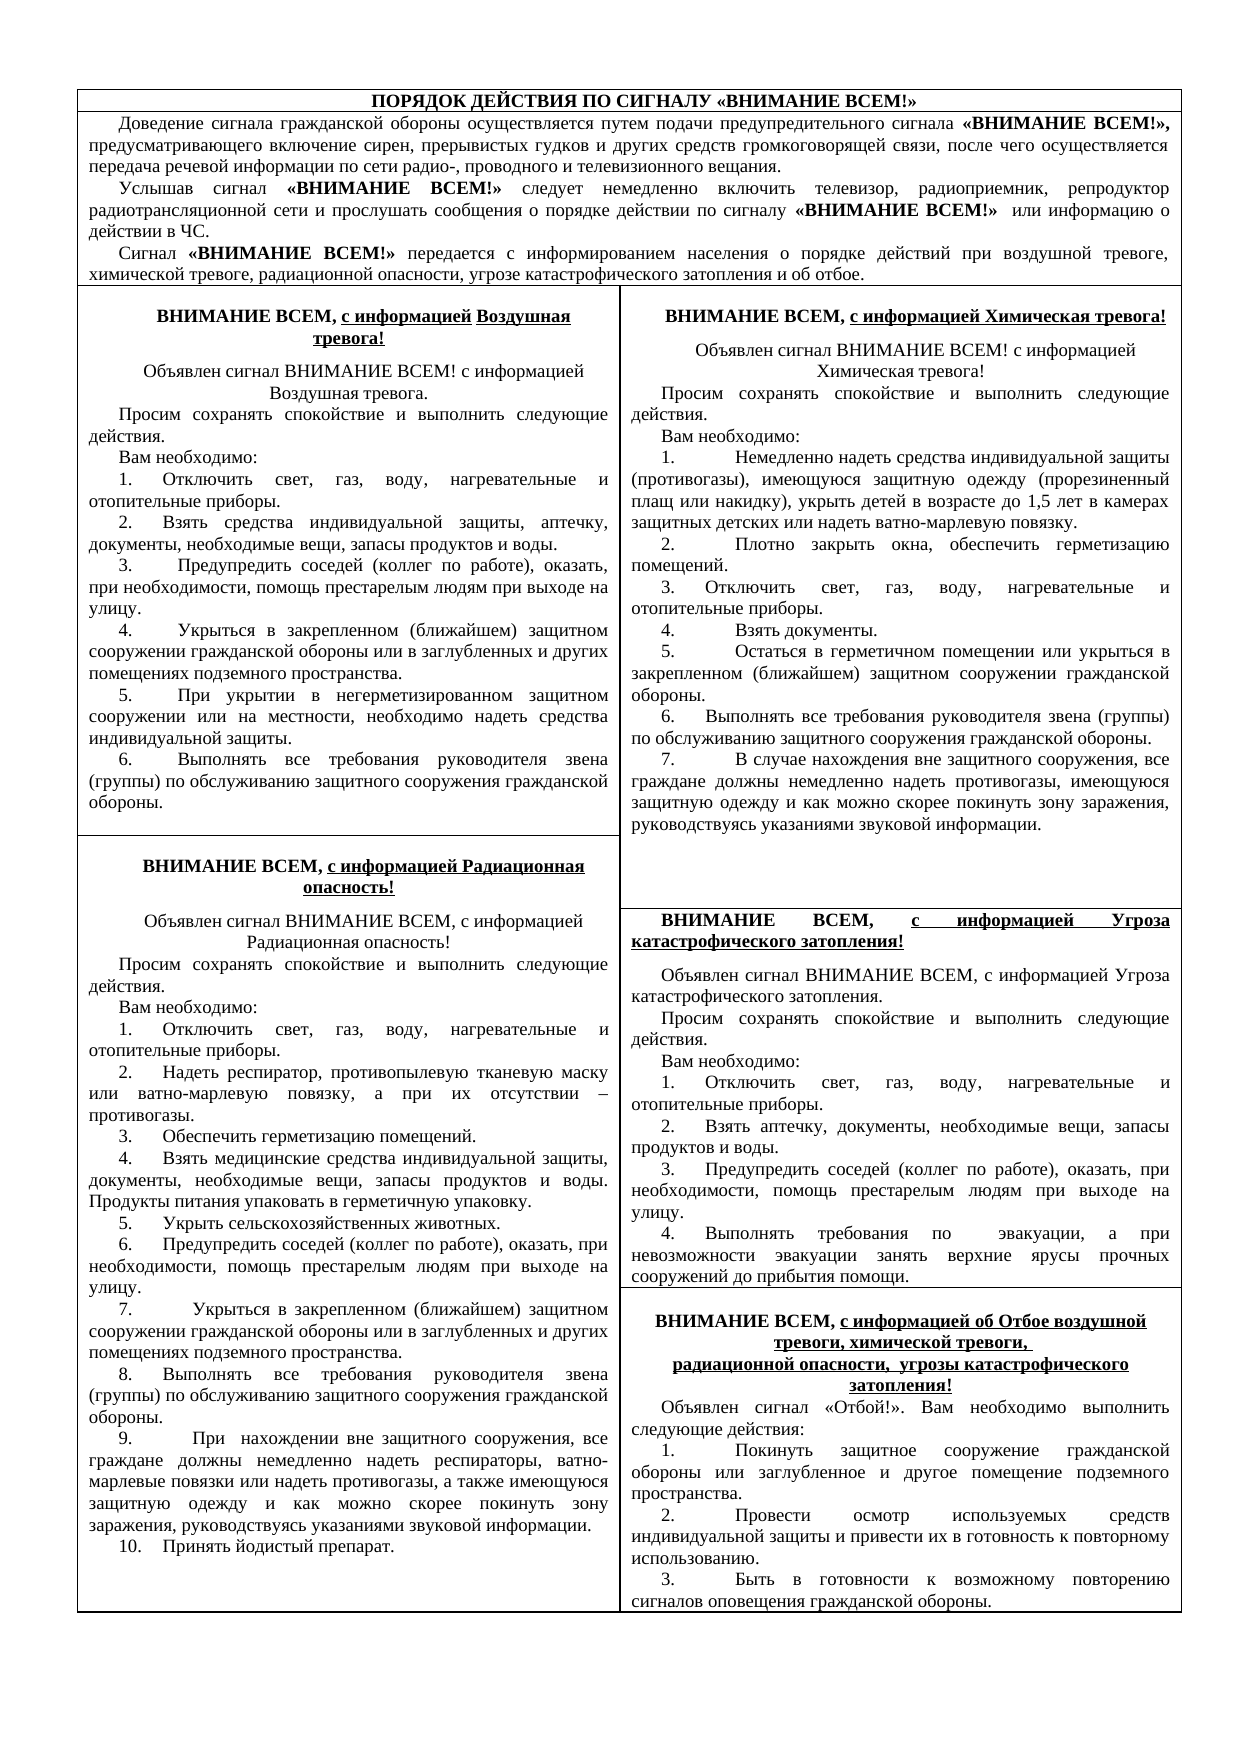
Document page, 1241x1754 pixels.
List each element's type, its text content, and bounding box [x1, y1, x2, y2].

table_cell ВНИМАНИЕ ВСЕМ, с информацией Угроза катастрофического затопления! Объявлен сигнал ВНИМАНИЕ ВСЕМ, с информацией Угроза катастрофического затопления. Просим сохранять спокойствие и выполнить следующие действия. Вам необходимо: Отключить свет, газ, воду, нагревательные и отопительные приборы. Взять аптечку, документы, необходимые вещи, запасы продуктов и воды. Предупредить соседей (коллег по работе), оказать, при необходимости, помощь престарелым людям при выходе на улицу. Выполнять требования по эвакуации, а при невозможности эвакуации занять верхние ярусы прочных сооружений до прибытия помощи. [621, 909, 1181, 1287]
table_header ПОРЯДОК ДЕЙСТВИЯ ПО СИГНАЛУ «ВНИМАНИЕ ВСЕМ!» [78, 90, 1181, 111]
table_cell ВНИМАНИЕ ВСЕМ, с информацией Радиационная опасность! Объявлен сигнал ВНИМАНИЕ ВСЕМ, с информацией Радиационная опасность! Просим сохранять спокойствие и выполнить следующие действия. Вам необходимо: Отключить свет, газ, воду, нагревательные и отопительные приборы. Надеть респиратор, противопылевую тканевую маску или ватно-марлевую повязку, а при их отсутствии – противогазы. Обеспечить герметизацию помещений. Взять медицинские средства индивидуальной защиты, документы, необходимые вещи, запасы продуктов и воды. Продукты питания упаковать в герметичную упаковку. Укрыть сельскохозяйственных животных. Предупредить соседей (коллег по работе), оказать, при необходимости, помощь престарелым людям при выходе на улицу. Укрыться в закрепленном (ближайшем) защитном сооружении гражданской обороны или в заглубленных и других помещениях подземного пространства. Выполнять все требования руководителя звена (группы) по обслуживанию защитного сооружения гражданской обороны. При нахождении вне защитного сооружения, все граждане должны немедленно надеть респираторы, ватно-марлевые повязки или надеть противогазы, а также имеющуюся защитную одежду и как можно скорее покинуть зону заражения, руководствуясь указаниями звуковой информации. Принять йодистый препарат. [78, 836, 619, 1611]
table_cell ВНИМАНИЕ ВСЕМ, с информацией Воздушная тревога! Объявлен сигнал ВНИМАНИЕ ВСЕМ! с информацией Воздушная тревога. Просим сохранять спокойствие и выполнить следующие действия. Вам необходимо: Отключить свет, газ, воду, нагревательные и отопительные приборы. Взять средства индивидуальной защиты, аптечку, документы, необходимые вещи, запасы продуктов и воды. Предупредить соседей (коллег по работе), оказать, при необходимости, помощь престарелым людям при выходе на улицу. Укрыться в закрепленном (ближайшем) защитном сооружении гражданской обороны или в заглубленных и других помещениях подземного пространства. При укрытии в негерметизированном защитном сооружении или на местности, необходимо надеть средства индивидуальной защиты. Выполнять все требования руководителя звена (группы) по обслуживанию защитного сооружения гражданской обороны. [78, 286, 619, 834]
table_cell Доведение сигнала гражданской обороны осуществляется путем подачи предупредительного сигнала «ВНИМАНИЕ ВСЕМ!», предусматривающего включение сирен, прерывистых гудков и других средств громкоговорящей связи, после чего осуществляется передача речевой информации по сети радио-, проводного и телевизионного вещания. Услышав сигнал «ВНИМАНИЕ ВСЕМ!» следует немедленно включить телевизор, радиоприемник, репродуктор радиотрансляционной сети и прослушать сообщения о порядке действии по сигналу «ВНИМАНИЕ ВСЕМ!» или информацию о действии в ЧС. Сигнал «ВНИМАНИЕ ВСЕМ!» передается с информированием населения о порядке действий при воздушной тревоге, химической тревоге, радиационной опасности, угрозе катастрофического затопления и об отбое. [78, 112, 1181, 285]
table_cell ВНИМАНИЕ ВСЕМ, с информацией Химическая тревога! Объявлен сигнал ВНИМАНИЕ ВСЕМ! с информацией Химическая тревога! Просим сохранять спокойствие и выполнить следующие действия. Вам необходимо: Немедленно надеть средства индивидуальной защиты (противогазы), имеющуюся защитную одежду (прорезиненный плащ или накидку), укрыть детей в возрасте до 1,5 лет в камерах защитных детских или надеть ватно-марлевую повязку. Плотно закрыть окна, обеспечить герметизацию помещений. Отключить свет, газ, воду, нагревательные и отопительные приборы. Взять документы. Остаться в герметичном помещении или укрыться в закрепленном (ближайшем) защитном сооружении гражданской обороны. Выполнять все требования руководителя звена (группы) по обслуживанию защитного сооружения гражданской обороны. В случае нахождения вне защитного сооружения, все граждане должны немедленно надеть противогазы, имеющуюся защитную одежду и как можно скорее покинуть зону заражения, руководствуясь указаниями звуковой информации. [621, 286, 1181, 907]
table_cell ВНИМАНИЕ ВСЕМ, с информацией об Отбое воздушной тревоги, химической тревоги, радиационной опасности, угрозы катастрофического затопления! Объявлен сигнал «Отбой!». Вам необходимо выполнить следующие действия: Покинуть защитное сооружение гражданской обороны или заглубленное и другое помещение подземного пространства. Провести осмотр используемых средств индивидуальной защиты и привести их в готовность к повторному использованию. Быть в готовности к возможному повторению сигналов оповещения гражданской обороны. [621, 1288, 1181, 1611]
